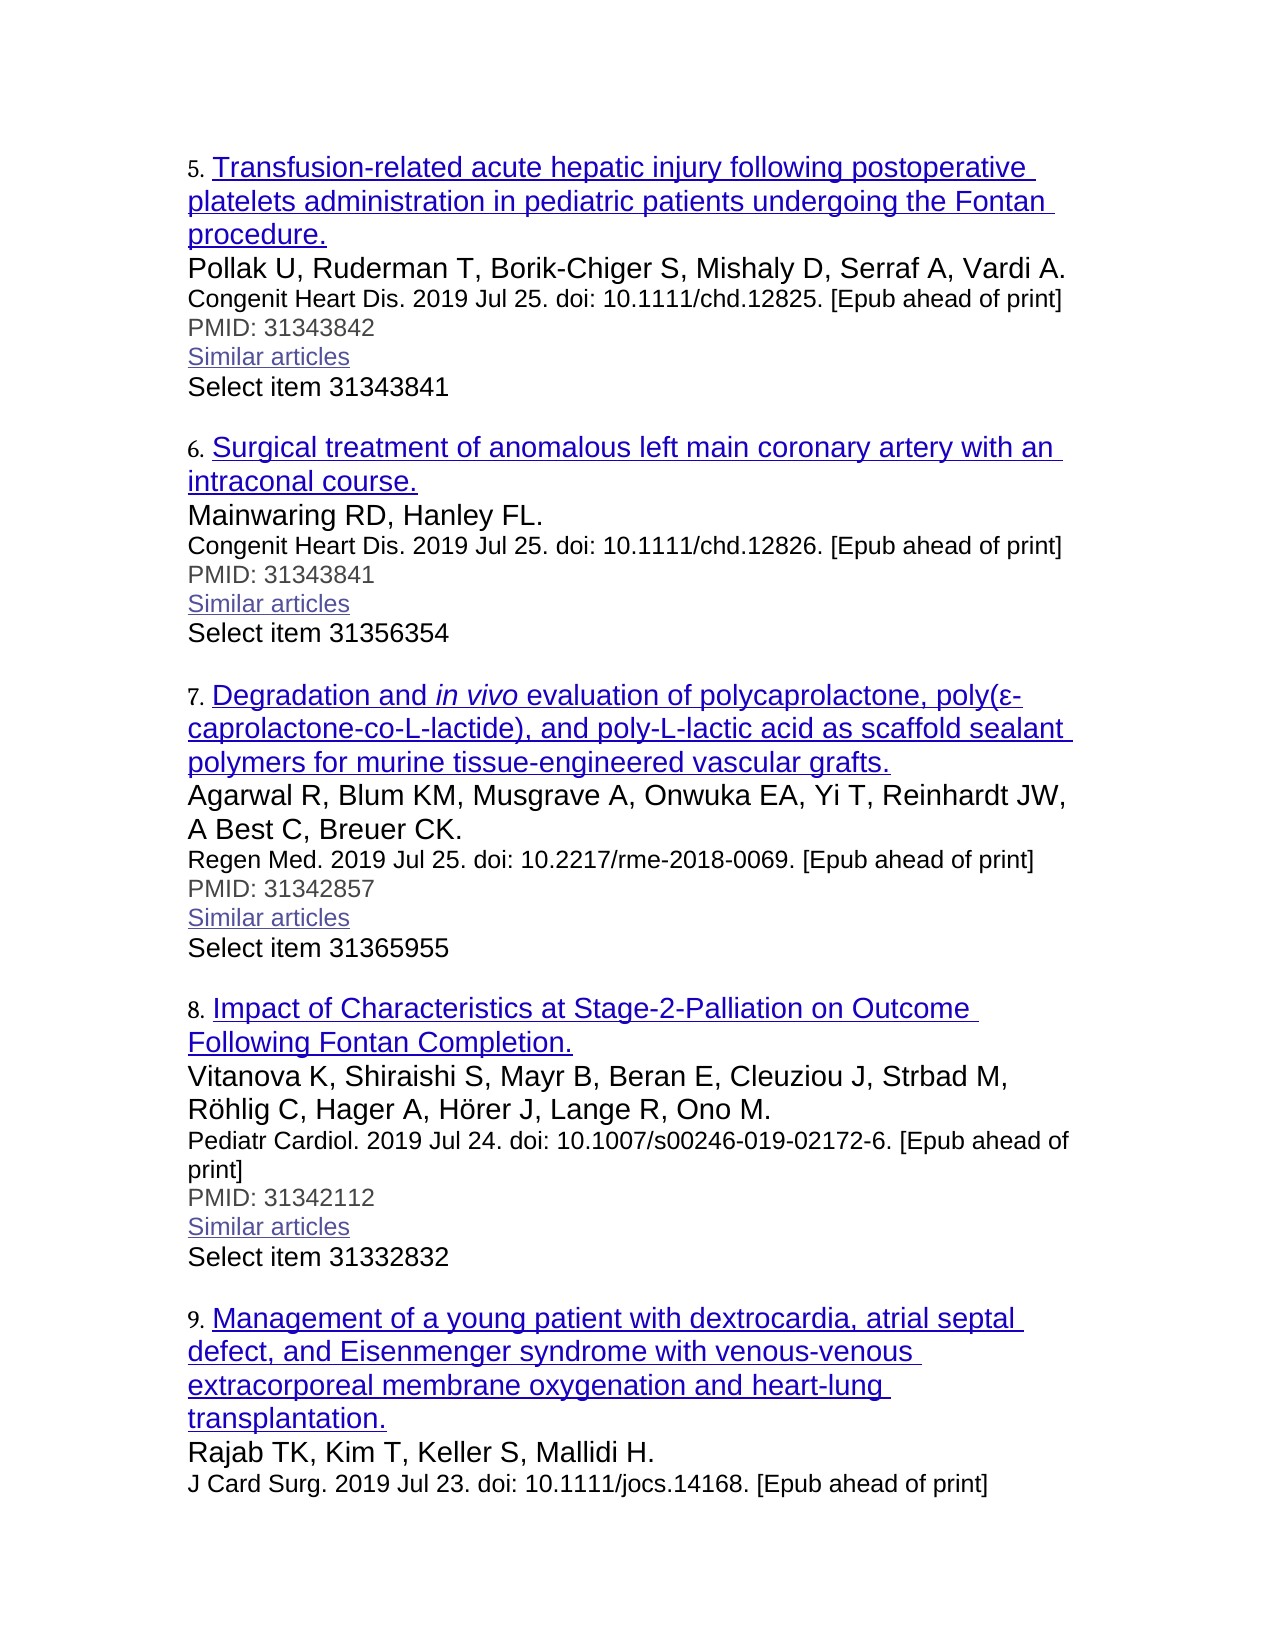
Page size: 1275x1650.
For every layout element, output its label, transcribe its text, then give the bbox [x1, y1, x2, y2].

text 8. Impact of Characteristics at Stage-2-Palliation on Outcome Following Fontan Completion. [187, 992, 1087, 1059]
text PMID: 31342112 [187, 1183, 1087, 1212]
text Regen Med. 2019 Jul 25. doi: 10.2217/rme-2018-0069. [Epub ahead of print] [187, 845, 1087, 874]
text 7. Degradation and in vivo evaluation of polycaprolactone, poly(ε-caprolactone-co-L-lactide), and poly-L-lactic acid as scaffold sealant polymers for murine tissue-engineered vascular grafts. [187, 677, 1087, 778]
text Congenit Heart Dis. 2019 Jul 25. doi: 10.1111/chd.12825. [Epub ahead of print] [187, 284, 1087, 313]
text PMID: 31342857 [187, 874, 1087, 903]
text 5. Transfusion-related acute hepatic injury following postoperative platelets administration in pediatric patients undergoing the Fontan procedure. [187, 150, 1087, 251]
text PMID: 31343842 [187, 313, 1087, 342]
text Vitanova K, Shiraishi S, Mayr B, Beran E, Cleuziou J, Strbad M, Röhlig C, Hager A, Hörer J, Lange R, Ono M. [187, 1059, 1087, 1126]
text Similar articles [187, 903, 1087, 932]
text Similar articles [187, 342, 1087, 371]
text Congenit Heart Dis. 2019 Jul 25. doi: 10.1111/chd.12826. [Epub ahead of print] [187, 531, 1087, 560]
text Similar articles [187, 1212, 1087, 1241]
text Select item 31332832 [187, 1241, 1087, 1272]
text Pediatr Cardiol. 2019 Jul 24. doi: 10.1007/s00246-019-02172-6. [Epub ahead of print] [187, 1126, 1087, 1183]
text 6. Surgical treatment of anomalous left main coronary artery with an intraconal course. [187, 431, 1087, 498]
text Rajab TK, Kim T, Keller S, Mallidi H. [187, 1435, 1087, 1469]
text Agarwal R, Blum KM, Musgrave A, Onwuka EA, Yi T, Reinhardt JW, A Best C, Breuer CK. [187, 778, 1087, 845]
text Similar articles [187, 589, 1087, 617]
text Mainwaring RD, Hanley FL. [187, 498, 1087, 531]
text Select item 31343841 [187, 371, 1087, 402]
text Select item 31356354 [187, 617, 1087, 649]
text Select item 31365955 [187, 932, 1087, 963]
text Pollak U, Ruderman T, Borik-Chiger S, Mishaly D, Serraf A, Vardi A. [187, 251, 1087, 284]
text PMID: 31343841 [187, 560, 1087, 589]
text 9. Management of a young patient with dextrocardia, atrial septal defect, and Eisenmenger syndrome with venous-venous extracorporeal membrane oxygenation and heart-lung transplantation. [187, 1301, 1087, 1435]
text J Card Surg. 2019 Jul 23. doi: 10.1111/jocs.14168. [Epub ahead of print] [187, 1469, 1087, 1497]
